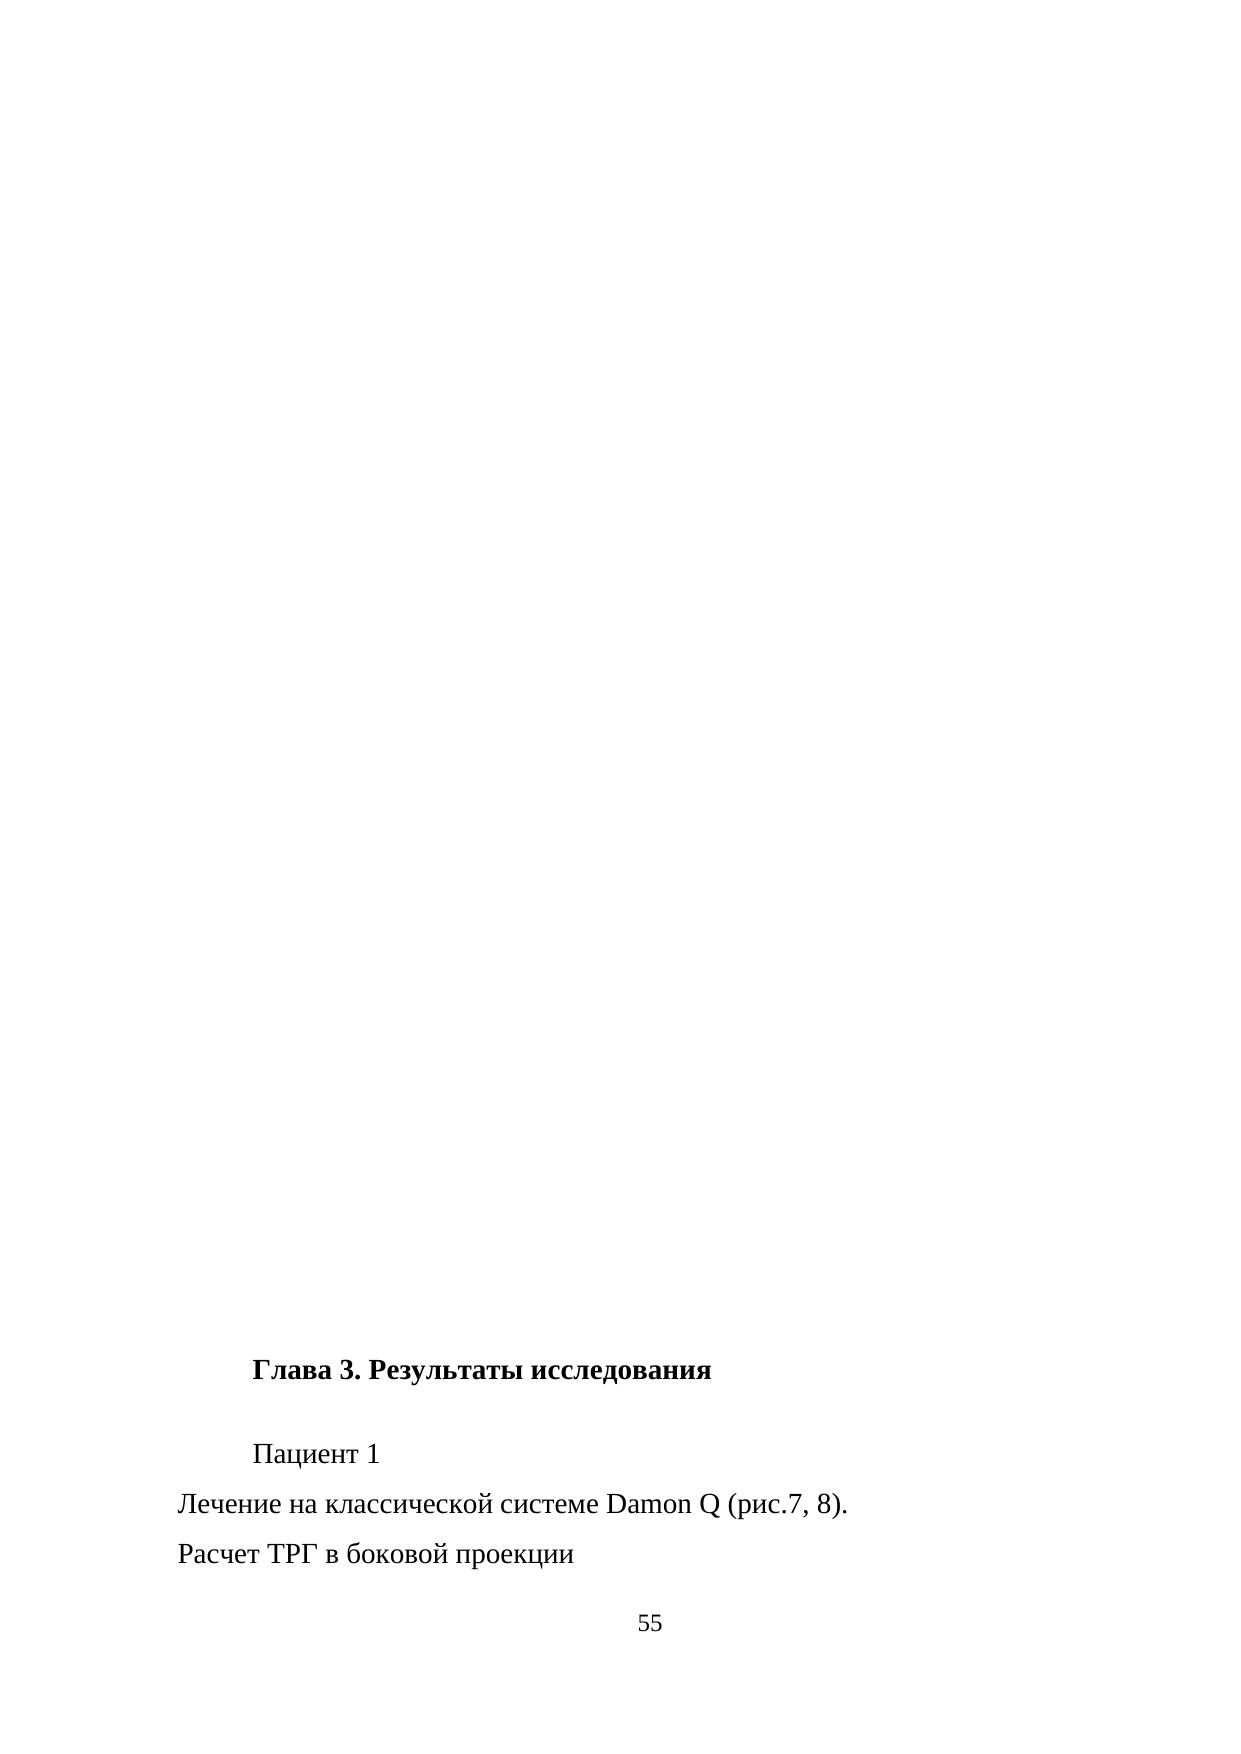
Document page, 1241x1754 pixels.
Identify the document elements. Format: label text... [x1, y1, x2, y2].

text Лечение на классической системе Damon Q (рис.7, 8). [177, 1486, 1122, 1520]
text Пациент 1 [177, 1436, 1122, 1469]
subtitle Глава 3. Результаты исследования [177, 1352, 1122, 1386]
text Расчет ТРГ в боковой проекции [177, 1537, 1122, 1570]
